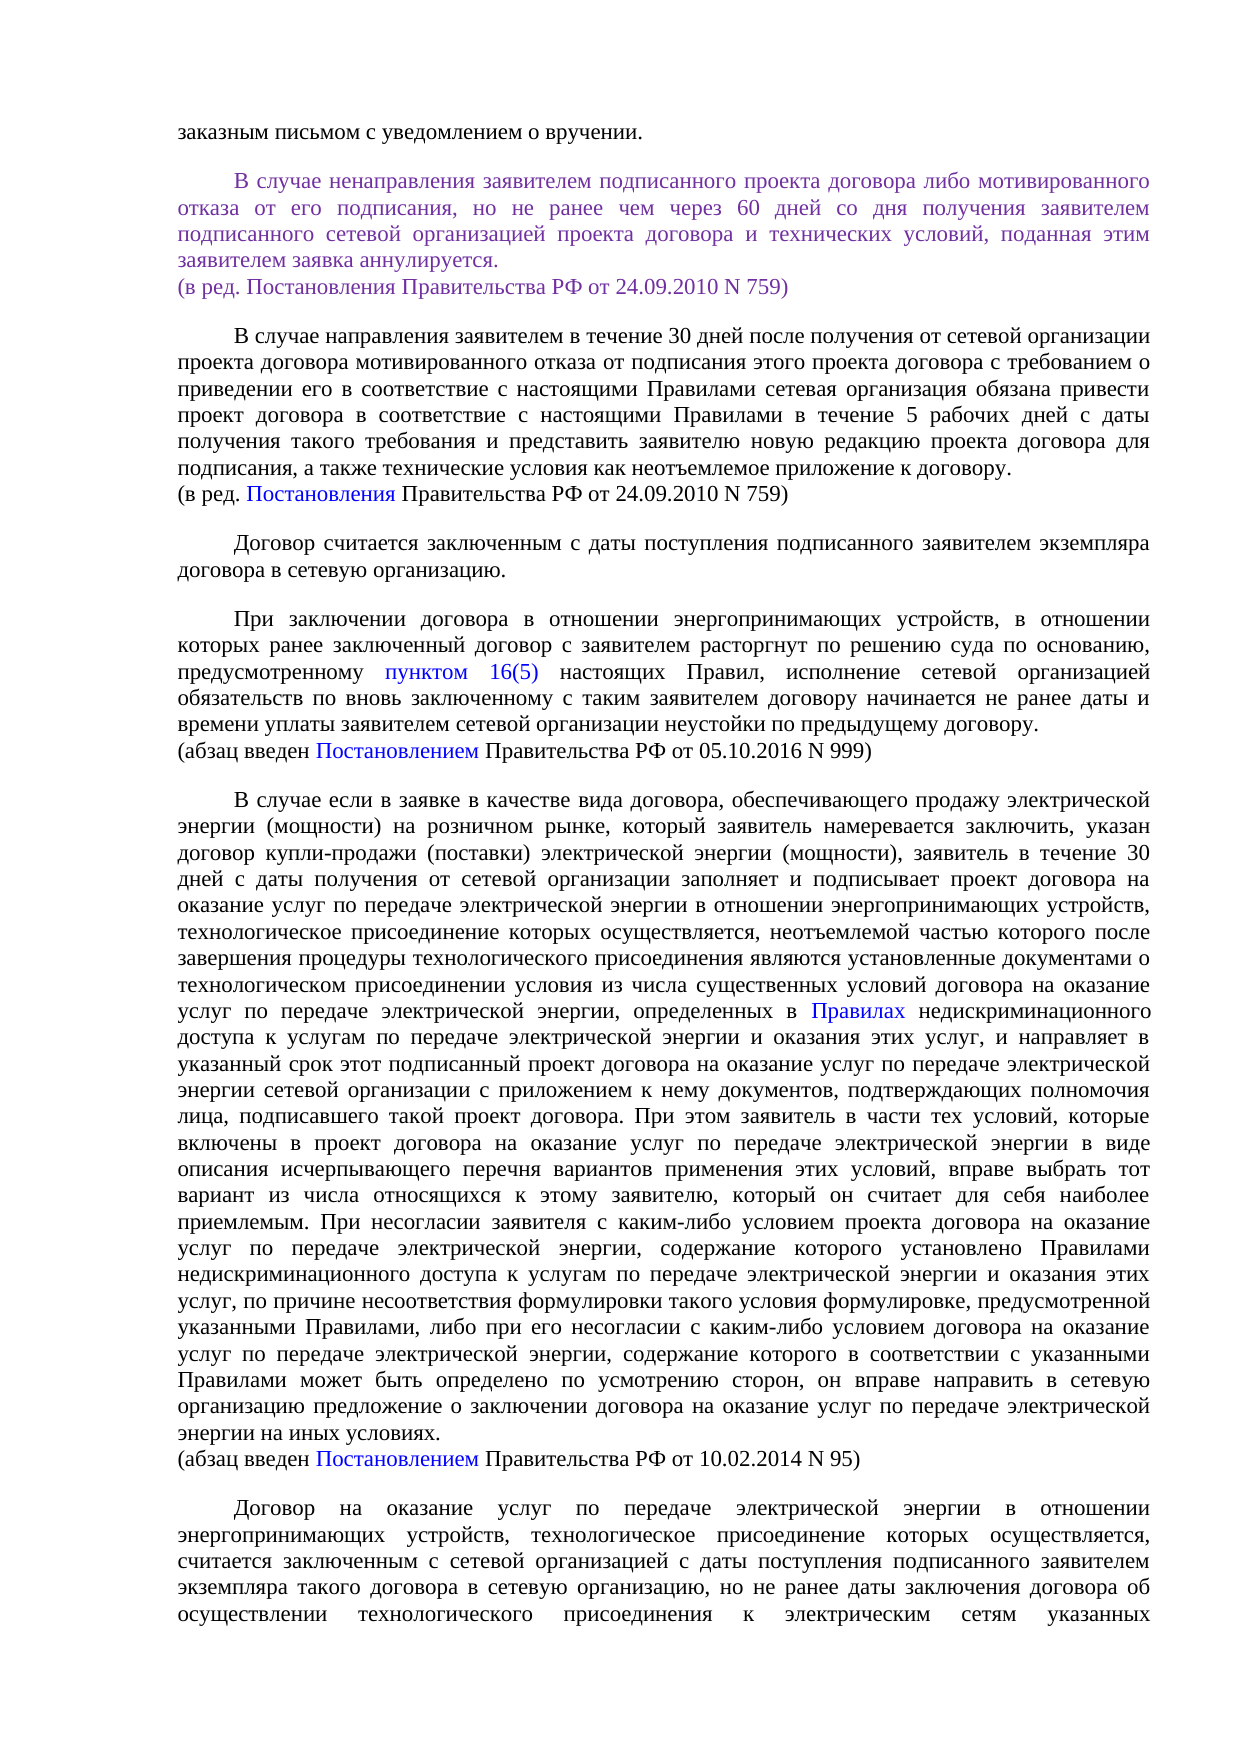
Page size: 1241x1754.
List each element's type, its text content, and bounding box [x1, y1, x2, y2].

text В случае если в заявке в качестве вида договора, обеспечивающего продажу электрической энергии (мощности) на розничном рынке, который заявитель намеревается заключить, указан договор купли-продажи (поставки) электрической энергии (мощности), заявитель в течение 30 дней с даты получения от сетевой организации заполняет и подписывает проект договора на оказание услуг по передаче электрической энергии в отношении энергопринимающих устройств, технологическое присоединение которых осуществляется, неотъемлемой частью которого после завершения процедуры технологического присоединения являются установленные документами о технологическом присоединении условия из числа существенных условий договора на оказание услуг по передаче электрической энергии, определенных в Правилах недискриминационного доступа к услугам по передаче электрической энергии и оказания этих услуг, и направляет в указанный срок этот подписанный проект договора на оказание услуг по передаче электрической энергии сетевой организации с приложением к нему документов, подтверждающих полномочия лица, подписавшего такой проект договора. При этом заявитель в части тех условий, которые включены в проект договора на оказание услуг по передаче электрической энергии в виде описания исчерпывающего перечня вариантов применения этих условий, вправе выбрать тот вариант из числа относящихся к этому заявителю, который он считает для себя наиболее приемлемым. При несогласии заявителя с каким-либо условием проекта договора на оказание услуг по передаче электрической энергии, содержание которого установлено Правилами недискриминационного доступа к услугам по передаче электрической энергии и оказания этих услуг, по причине несоответствия формулировки такого условия формулировке, предусмотренной указанными Правилами, либо при его несогласии с каким-либо условием договора на оказание услуг по передаче электрической энергии, содержание которого в соответствии с указанными Правилами может быть определено по усмотрению сторон, он вправе направить в сетевую организацию предложение о заключении договора на оказание услуг по передаче электрической энергии на иных условиях. [177, 786, 1152, 1445]
text (в ред. Постановления Правительства РФ от 24.09.2010 N 759) [177, 480, 1152, 507]
text (в ред. Постановления Правительства РФ от 24.09.2010 N 759) [177, 273, 1152, 299]
text В случае направления заявителем в течение 30 дней после получения от сетевой организации проекта договора мотивированного отказа от подписания этого проекта договора с требованием о приведении его в соответствие с настоящими Правилами сетевая организация обязана привести проект договора в соответствие с настоящими Правилами в течение 5 рабочих дней с даты получения такого требования и представить заявителю новую редакцию проекта договора для подписания, а также технические условия как неотъемлемое приложение к договору. [177, 322, 1152, 480]
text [177, 118, 1152, 144]
text В случае ненаправления заявителем подписанного проекта договора либо мотивированного отказа от его подписания, но не ранее чем через 60 дней со дня получения заявителем подписанного сетевой организацией проекта договора и технических условий, поданная этим заявителем заявка аннулируется. [177, 167, 1152, 273]
text При заключении договора в отношении энергопринимающих устройств, в отношении которых ранее заключенный договор с заявителем расторгнут по решению суда по основанию, предусмотренному пунктом 16(5) настоящих Правил, исполнение сетевой организацией обязательств по вновь заключенному с таким заявителем договору начинается не ранее даты и времени уплаты заявителем сетевой организации неустойки по предыдущему договору. [177, 605, 1152, 737]
text (абзац введен Постановлением Правительства РФ от 10.02.2014 N 95) [177, 1445, 1152, 1471]
text Договор считается заключенным с даты поступления подписанного заявителем экземпляра договора в сетевую организацию. [177, 529, 1152, 582]
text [177, 1494, 1152, 1626]
text (абзац введен Постановлением Правительства РФ от 05.10.2016 N 999) [177, 737, 1152, 763]
